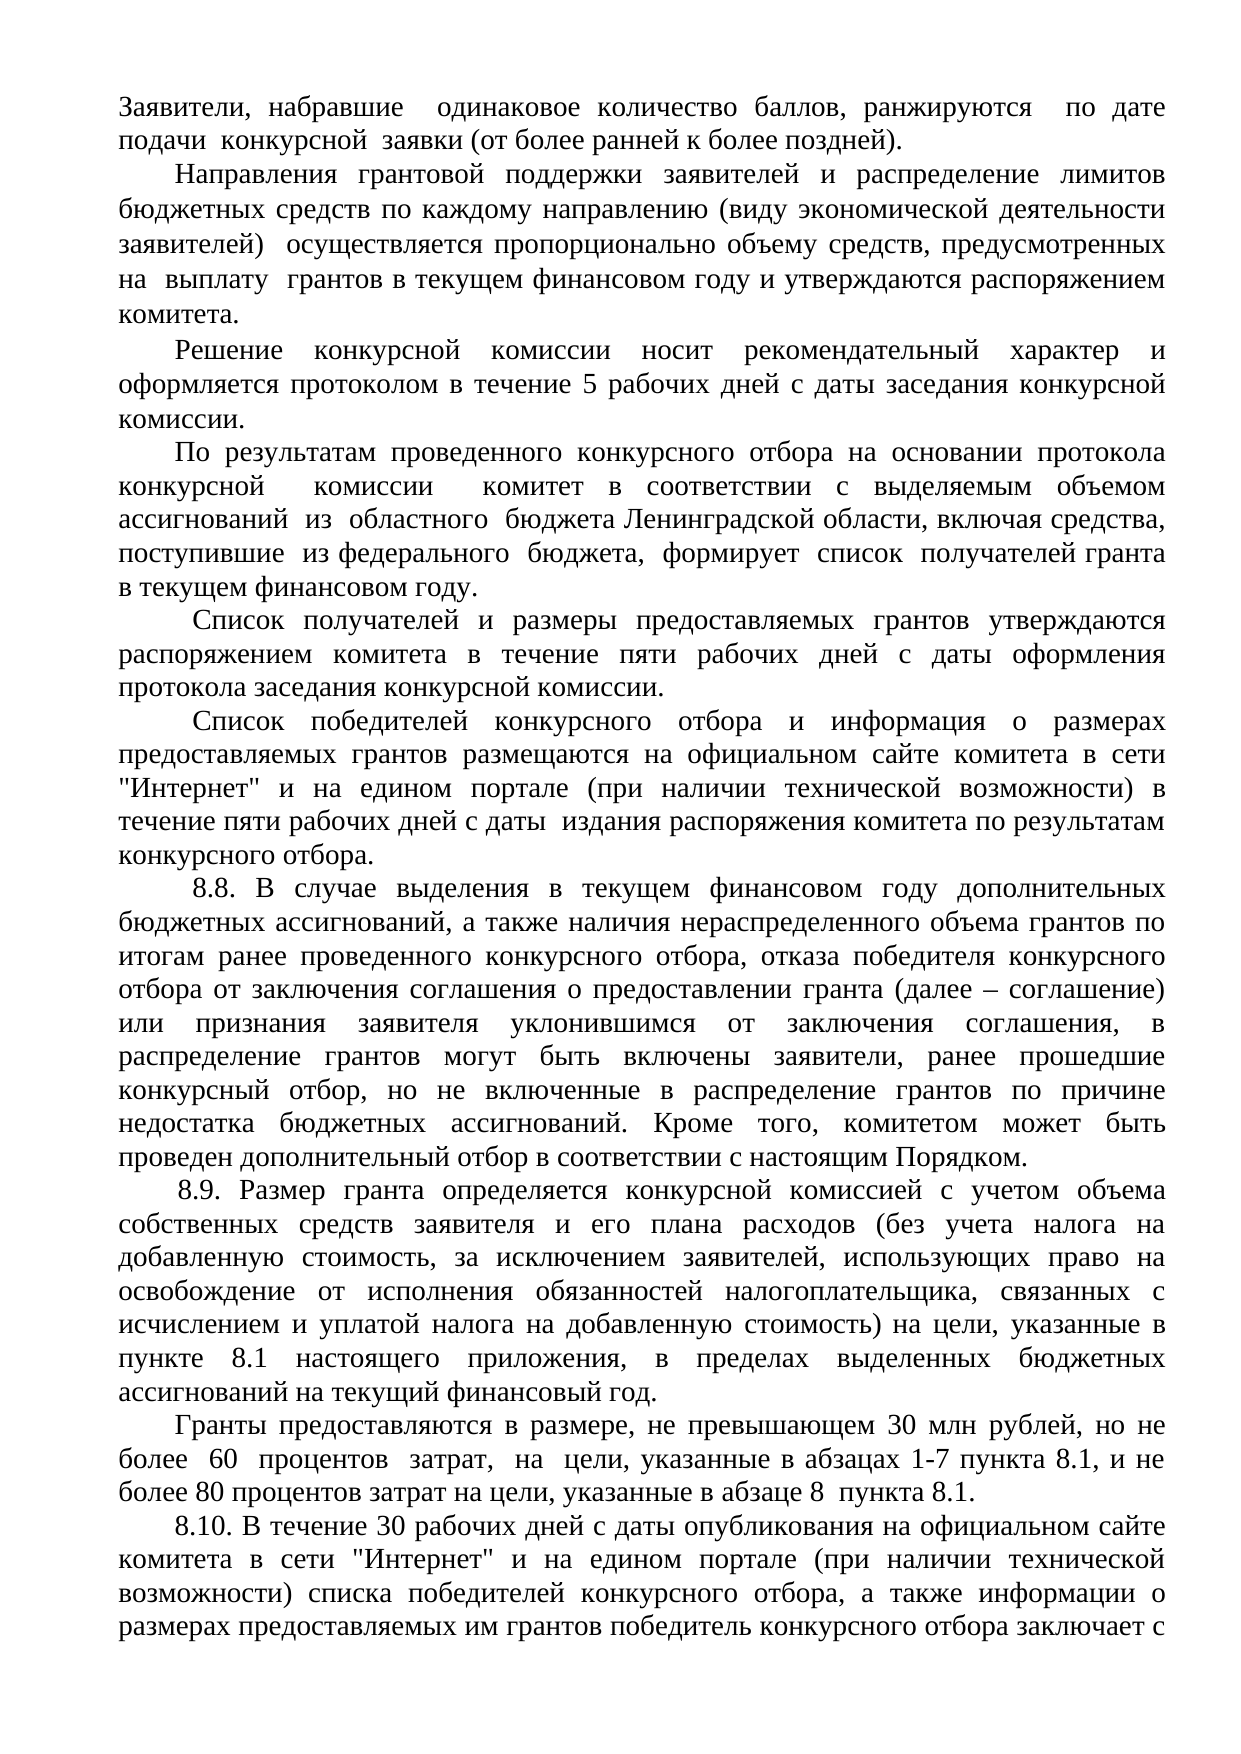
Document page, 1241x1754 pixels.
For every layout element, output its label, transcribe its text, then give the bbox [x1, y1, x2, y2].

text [118, 89, 1167, 156]
text Гранты предоставляются в размере, не превышающем 30 млн рублей, но не более 60 процентов затрат, на цели, указанные в абзацах 1-7 пункта 8.1, и не более 80 процентов затрат на цели, указанные в абзаце 8 пункта 8.1. [118, 1407, 1167, 1508]
text Направления грантовой поддержки заявителей и распределение лимитов бюджетных средств по каждому направлению (виду экономической деятельности заявителей) осуществляется пропорционально объему средств, предусмотренных на выплату грантов в текущем финансовом году и утверждаются распоряжением комитета. [118, 156, 1167, 330]
text Список победителей конкурсного отбора и информация о размерах предоставляемых грантов размещаются на официальном сайте комитета в сети "Интернет" и на едином портале (при наличии технической возможности) в течение пяти рабочих дней с даты издания распоряжения комитета по результатам конкурсного отбора. [118, 703, 1167, 871]
text 8.9. Размер гранта определяется конкурсной комиссией с учетом объема собственных средств заявителя и его плана расходов (без учета налога на добавленную стоимость, за исключением заявителей, использующих право на освобождение от исполнения обязанностей налогоплательщика, связанных с исчислением и уплатой налога на добавленную стоимость) на цели, указанные в пункте 8.1 настоящего приложения, в пределах выделенных бюджетных ассигнований на текущий финансовый год. [118, 1172, 1167, 1407]
text 8.8. В случае выделения в текущем финансовом году дополнительных бюджетных ассигнований, а также наличия нераспределенного объема грантов по итогам ранее проведенного конкурсного отбора, отказа победителя конкурсного отбора от заключения соглашения о предоставлении гранта (далее – соглашение) или признания заявителя уклонившимся от заключения соглашения, в распределение грантов могут быть включены заявители, ранее прошедшие конкурсный отбор, но не включенные в распределение грантов по причине недостатка бюджетных ассигнований. Кроме того, комитетом может быть проведен дополнительный отбор в соответствии с настоящим Порядком. [118, 871, 1167, 1172]
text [118, 1508, 1167, 1642]
text Решение конкурсной комиссии носит рекомендательный характер и оформляется протоколом в течение 5 рабочих дней с даты заседания конкурсной комиссии. [118, 332, 1167, 434]
text Список получателей и размеры предоставляемых грантов утверждаются распоряжением комитета в течение пяти рабочих дней с даты оформления протокола заседания конкурсной комиссии. [118, 602, 1167, 703]
text По результатам проведенного конкурсного отбора на основании протокола конкурсной комиссии комитет в соответствии с выделяемым объемом ассигнований из областного бюджета Ленинградской области, включая средства, поступившие из федерального бюджета, формирует список получателей гранта в текущем финансовом году. [118, 434, 1167, 602]
